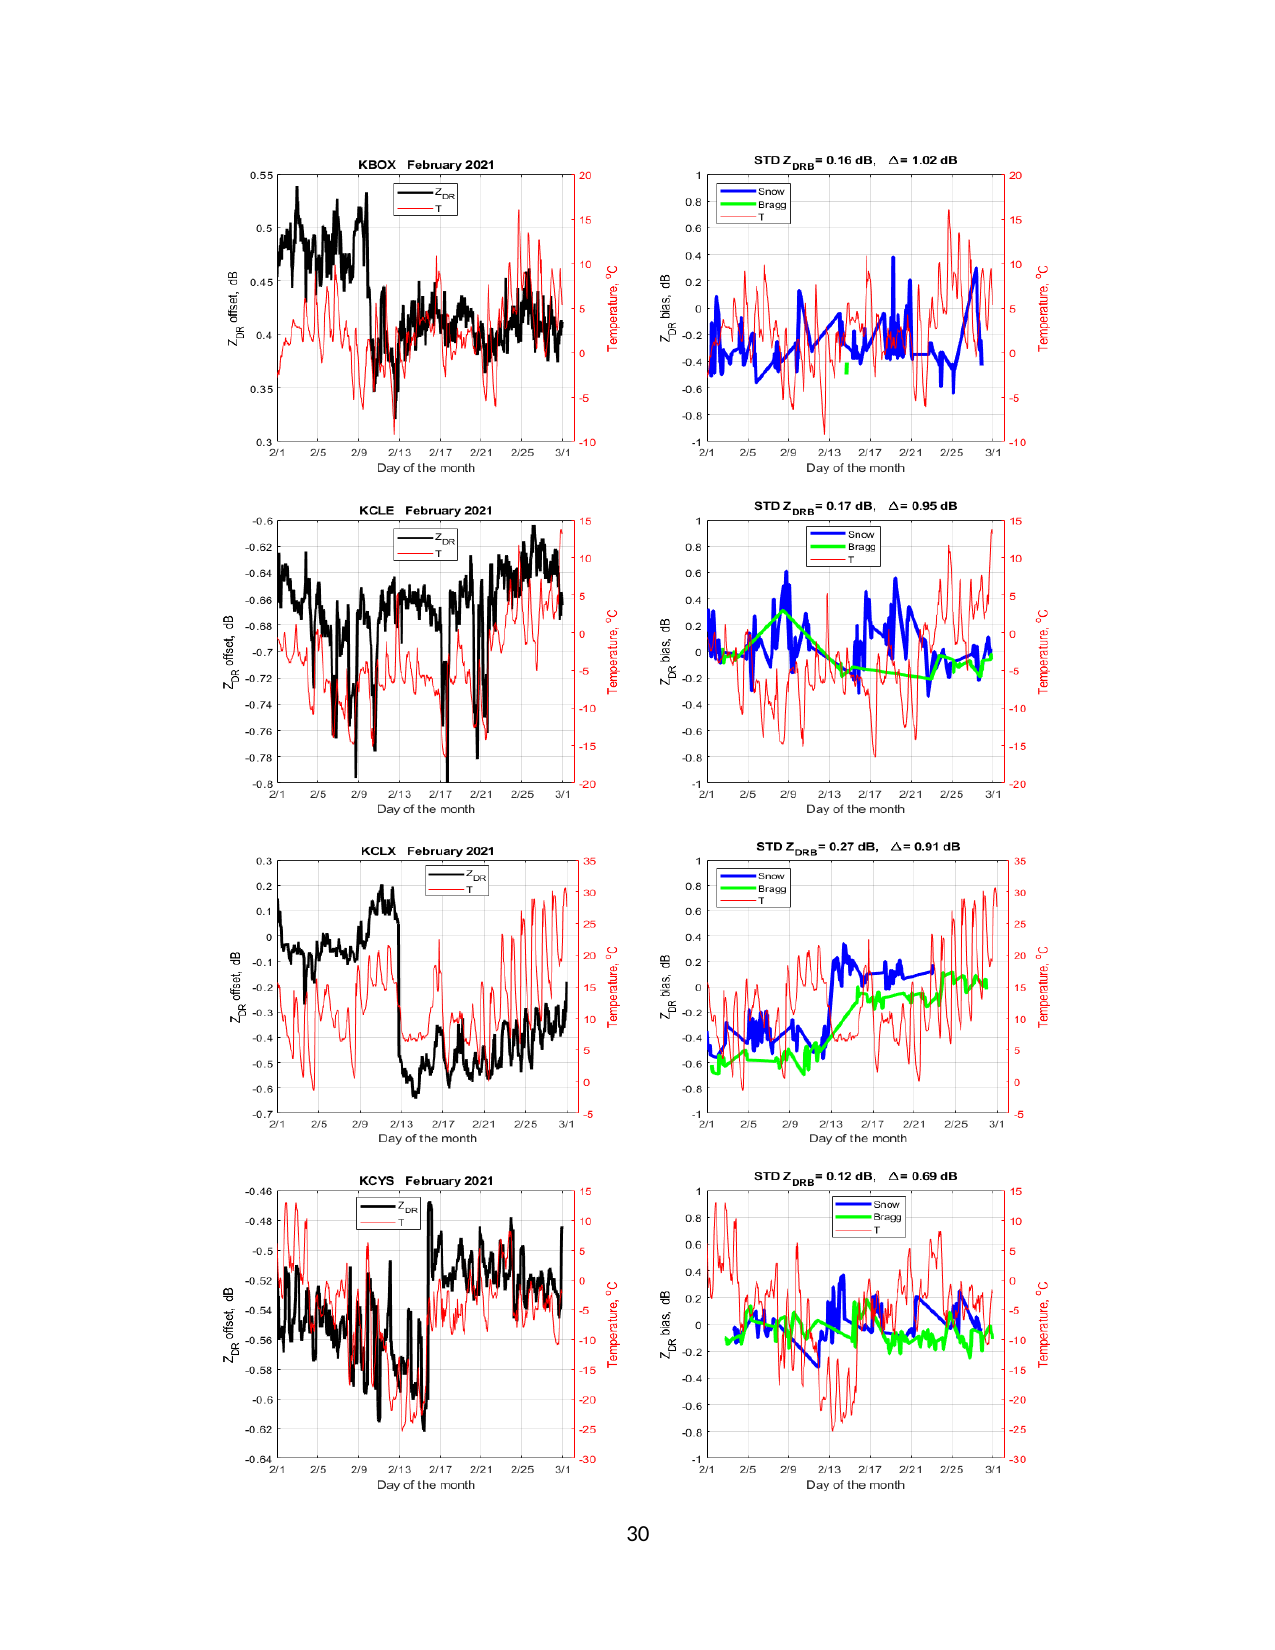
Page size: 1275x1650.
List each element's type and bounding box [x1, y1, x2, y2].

picture [150, 836, 1125, 1147]
picture [150, 1166, 1125, 1494]
picture [150, 495, 1125, 818]
picture [150, 150, 1125, 477]
